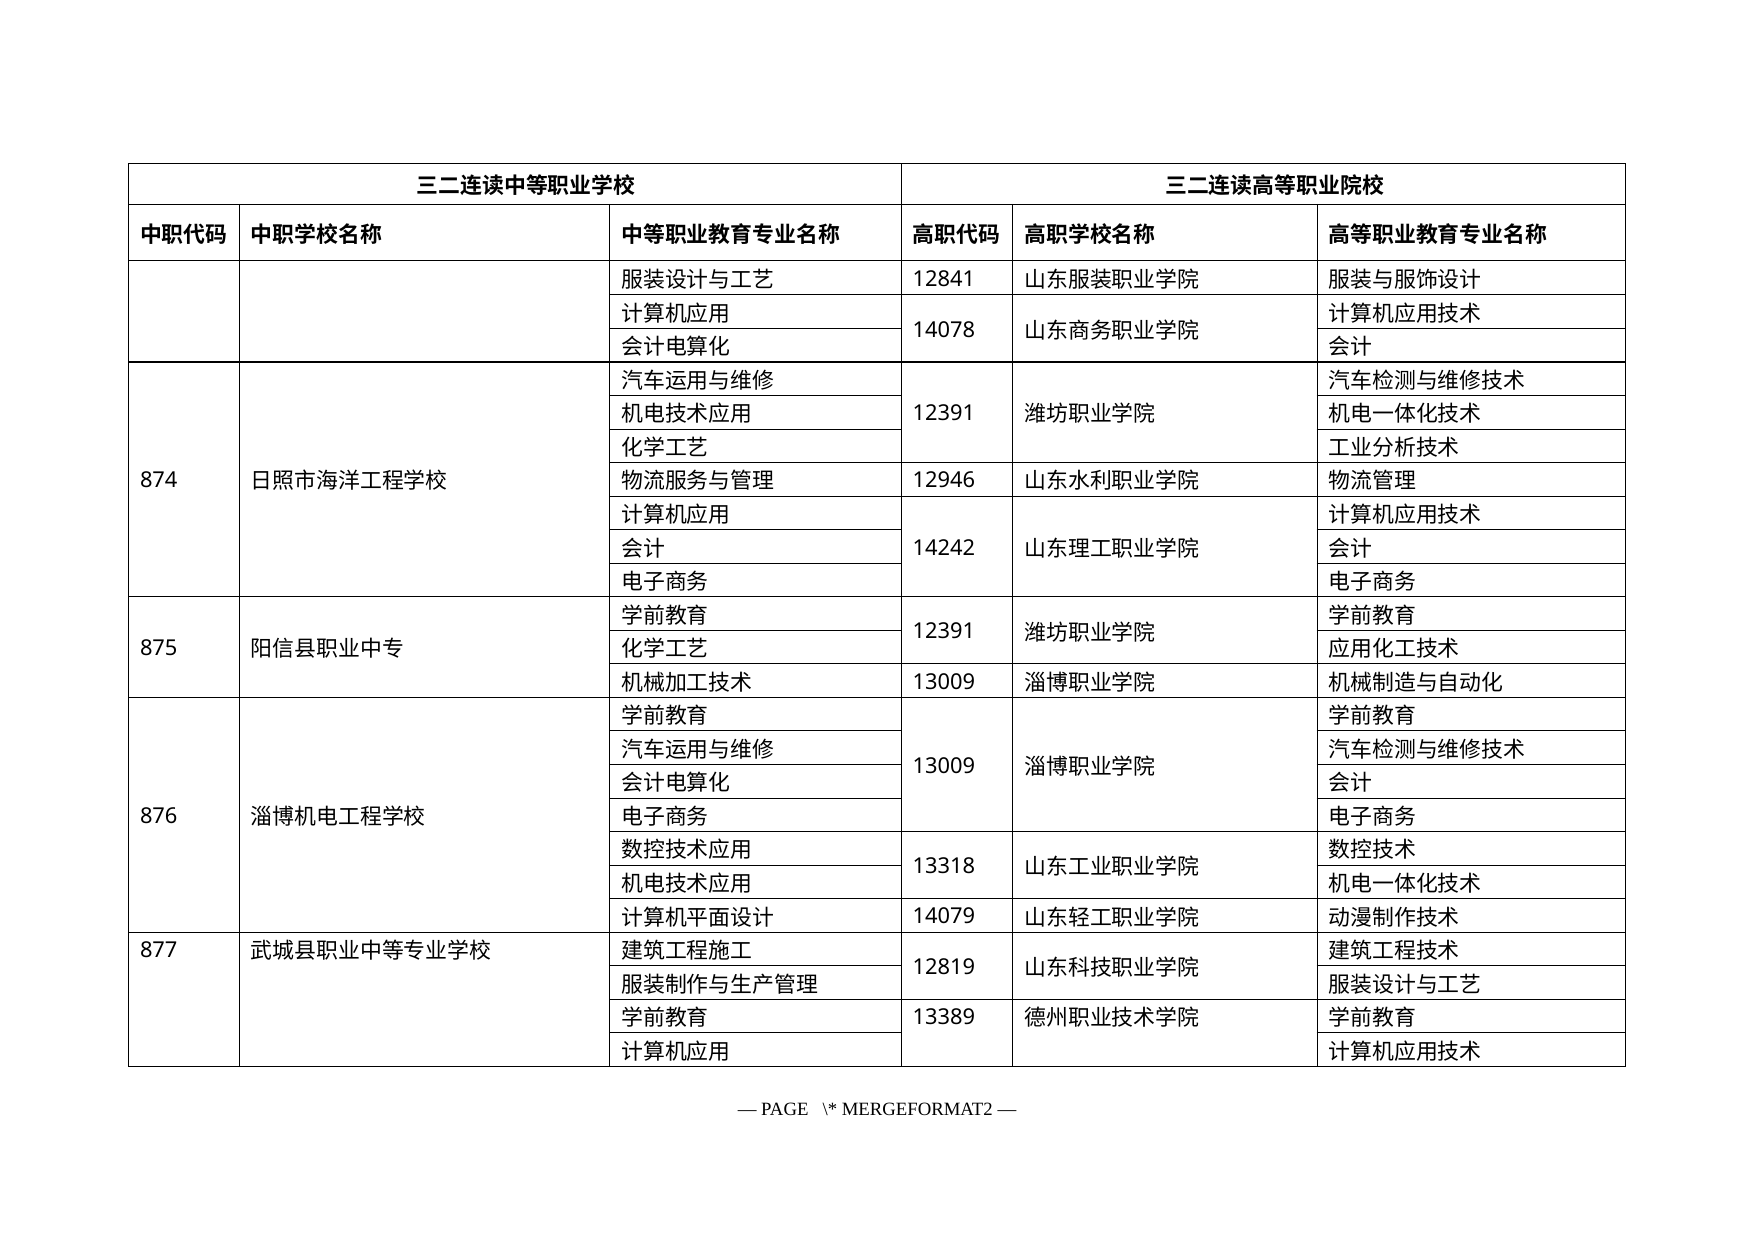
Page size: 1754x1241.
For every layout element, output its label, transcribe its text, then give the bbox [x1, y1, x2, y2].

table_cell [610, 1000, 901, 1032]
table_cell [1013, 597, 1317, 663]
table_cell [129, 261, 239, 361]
table_cell 中职代码 [129, 205, 239, 260]
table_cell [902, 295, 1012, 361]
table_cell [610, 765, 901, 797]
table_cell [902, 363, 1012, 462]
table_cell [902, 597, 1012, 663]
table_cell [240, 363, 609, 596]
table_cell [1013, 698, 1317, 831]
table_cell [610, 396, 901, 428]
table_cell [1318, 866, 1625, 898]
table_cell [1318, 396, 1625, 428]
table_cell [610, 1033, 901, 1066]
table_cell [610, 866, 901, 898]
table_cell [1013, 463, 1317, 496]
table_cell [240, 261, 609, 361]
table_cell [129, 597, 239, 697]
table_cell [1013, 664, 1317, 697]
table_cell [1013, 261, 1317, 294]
table_cell 高职代码 [902, 205, 1012, 260]
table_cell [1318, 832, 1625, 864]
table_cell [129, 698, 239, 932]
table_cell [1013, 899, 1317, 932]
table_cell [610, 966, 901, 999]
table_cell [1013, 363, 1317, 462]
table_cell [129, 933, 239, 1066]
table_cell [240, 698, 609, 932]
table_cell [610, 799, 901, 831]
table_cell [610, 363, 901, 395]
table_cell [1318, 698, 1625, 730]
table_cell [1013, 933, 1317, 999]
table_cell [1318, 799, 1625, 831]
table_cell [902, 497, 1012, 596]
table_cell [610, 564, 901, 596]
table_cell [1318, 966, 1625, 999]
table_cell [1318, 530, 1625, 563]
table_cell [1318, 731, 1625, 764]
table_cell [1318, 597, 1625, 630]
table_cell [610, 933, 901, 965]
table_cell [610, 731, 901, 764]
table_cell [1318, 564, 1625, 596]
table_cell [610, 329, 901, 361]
table_cell 高等职业教育专业名称 [1318, 205, 1625, 260]
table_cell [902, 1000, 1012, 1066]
table_cell 中职学校名称 [240, 205, 609, 260]
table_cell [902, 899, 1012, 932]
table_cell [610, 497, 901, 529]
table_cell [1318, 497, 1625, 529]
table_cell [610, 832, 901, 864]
table_cell 中等职业教育专业名称 [610, 205, 901, 260]
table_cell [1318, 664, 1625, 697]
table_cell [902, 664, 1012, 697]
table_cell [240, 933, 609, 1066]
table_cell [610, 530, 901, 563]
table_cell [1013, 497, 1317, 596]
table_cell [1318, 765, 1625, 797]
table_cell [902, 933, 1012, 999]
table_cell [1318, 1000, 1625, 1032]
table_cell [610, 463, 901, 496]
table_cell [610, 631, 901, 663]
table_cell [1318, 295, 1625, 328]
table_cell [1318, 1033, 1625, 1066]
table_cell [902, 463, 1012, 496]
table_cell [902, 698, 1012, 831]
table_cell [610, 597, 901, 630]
table_header 三二连读高等职业院校 [902, 164, 1625, 204]
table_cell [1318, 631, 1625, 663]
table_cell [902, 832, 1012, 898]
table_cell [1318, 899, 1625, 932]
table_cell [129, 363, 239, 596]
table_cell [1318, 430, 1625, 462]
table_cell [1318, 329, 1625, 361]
table_cell 高职学校名称 [1013, 205, 1317, 260]
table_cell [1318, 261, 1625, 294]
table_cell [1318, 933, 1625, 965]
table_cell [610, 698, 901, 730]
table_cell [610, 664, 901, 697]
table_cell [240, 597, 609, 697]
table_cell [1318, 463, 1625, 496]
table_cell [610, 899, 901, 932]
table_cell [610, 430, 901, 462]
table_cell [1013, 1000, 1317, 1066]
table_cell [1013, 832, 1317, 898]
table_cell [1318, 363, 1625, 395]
table_header 三二连读中等职业学校 [129, 164, 901, 204]
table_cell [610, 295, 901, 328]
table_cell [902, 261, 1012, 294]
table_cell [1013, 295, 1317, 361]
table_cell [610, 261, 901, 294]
